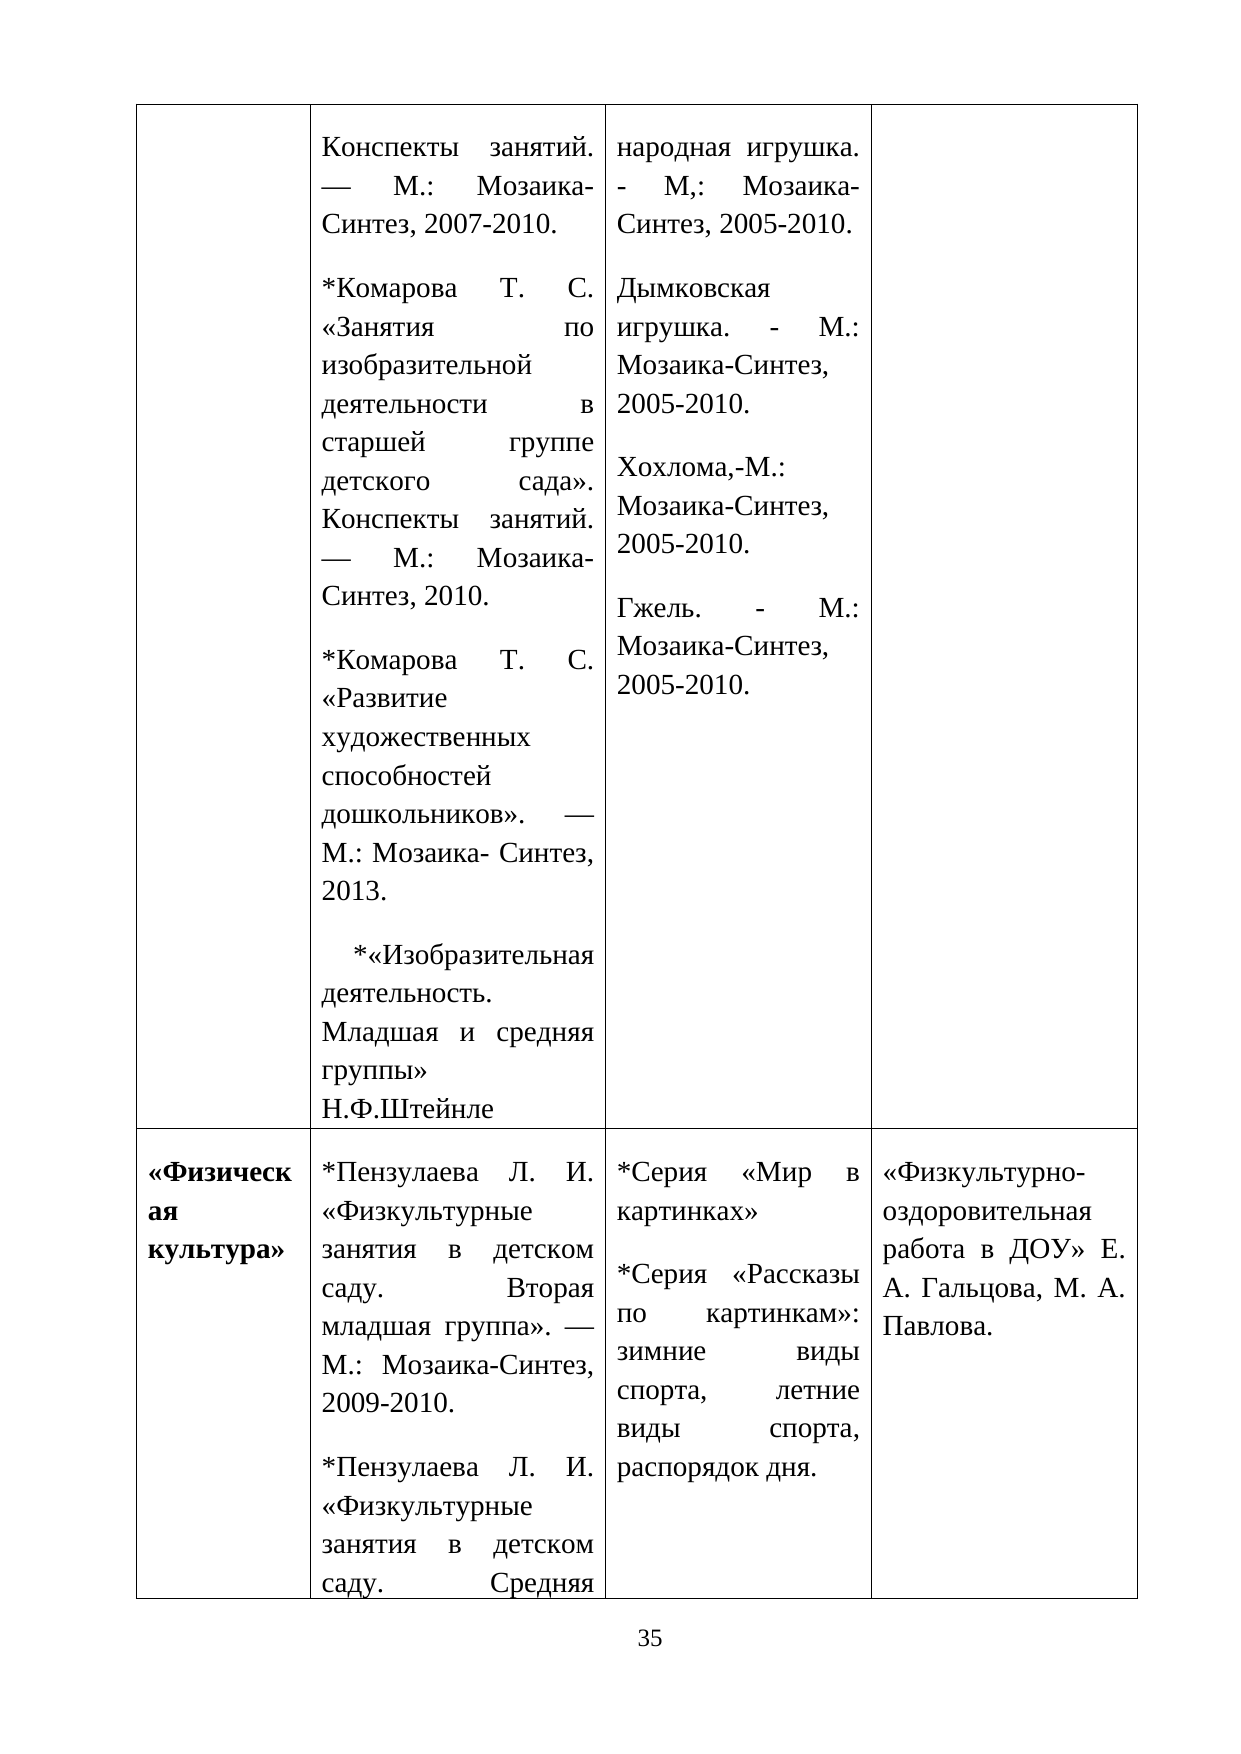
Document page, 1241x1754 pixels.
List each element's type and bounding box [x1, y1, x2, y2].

table_cell [311, 105, 605, 1128]
table_cell [606, 105, 871, 1128]
table_cell [137, 105, 310, 1128]
table_cell [872, 105, 1137, 1128]
table_cell [606, 1129, 871, 1598]
table_cell [872, 1129, 1137, 1598]
table_cell [137, 1129, 310, 1598]
table_cell [311, 1129, 605, 1598]
